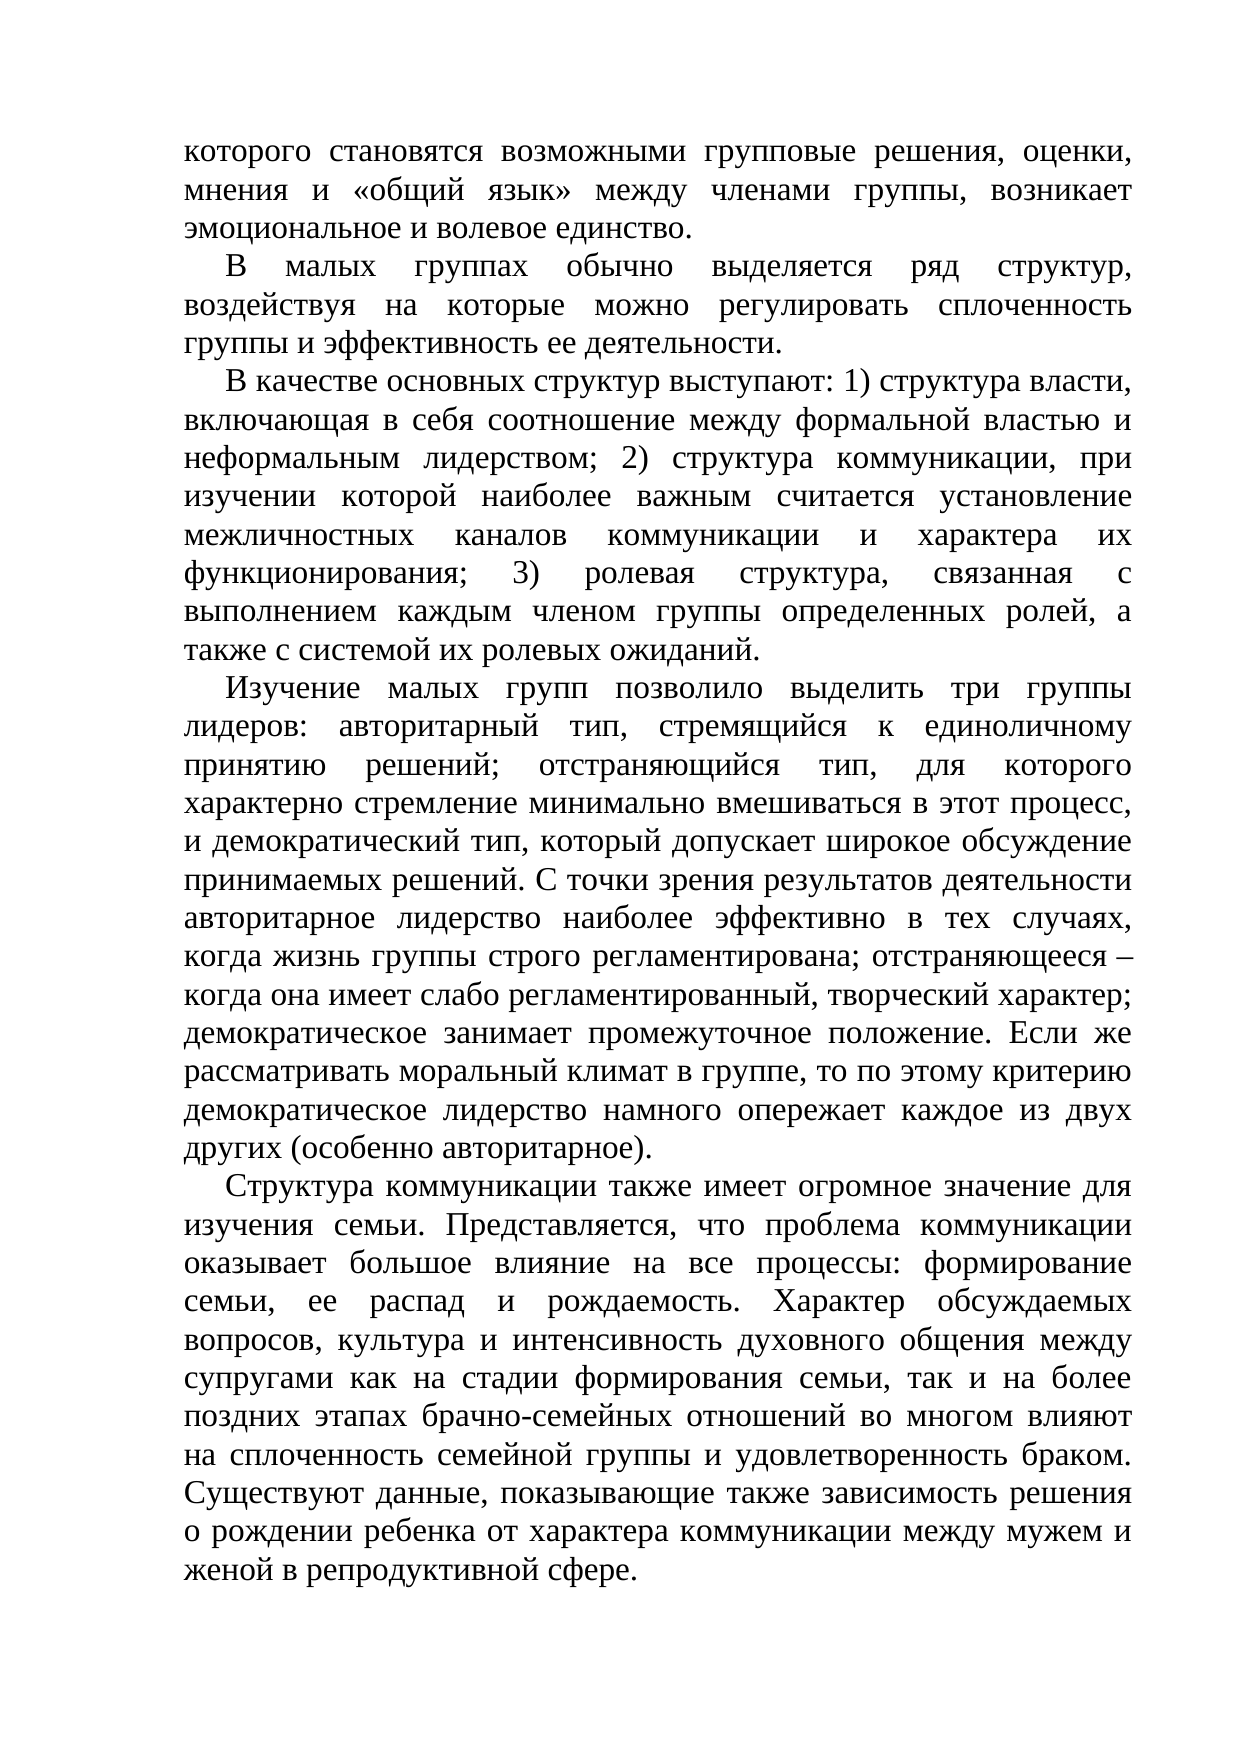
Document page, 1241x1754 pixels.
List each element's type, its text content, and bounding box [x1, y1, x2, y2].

table_cell Функции семьи [171, 118, 1145, 1600]
